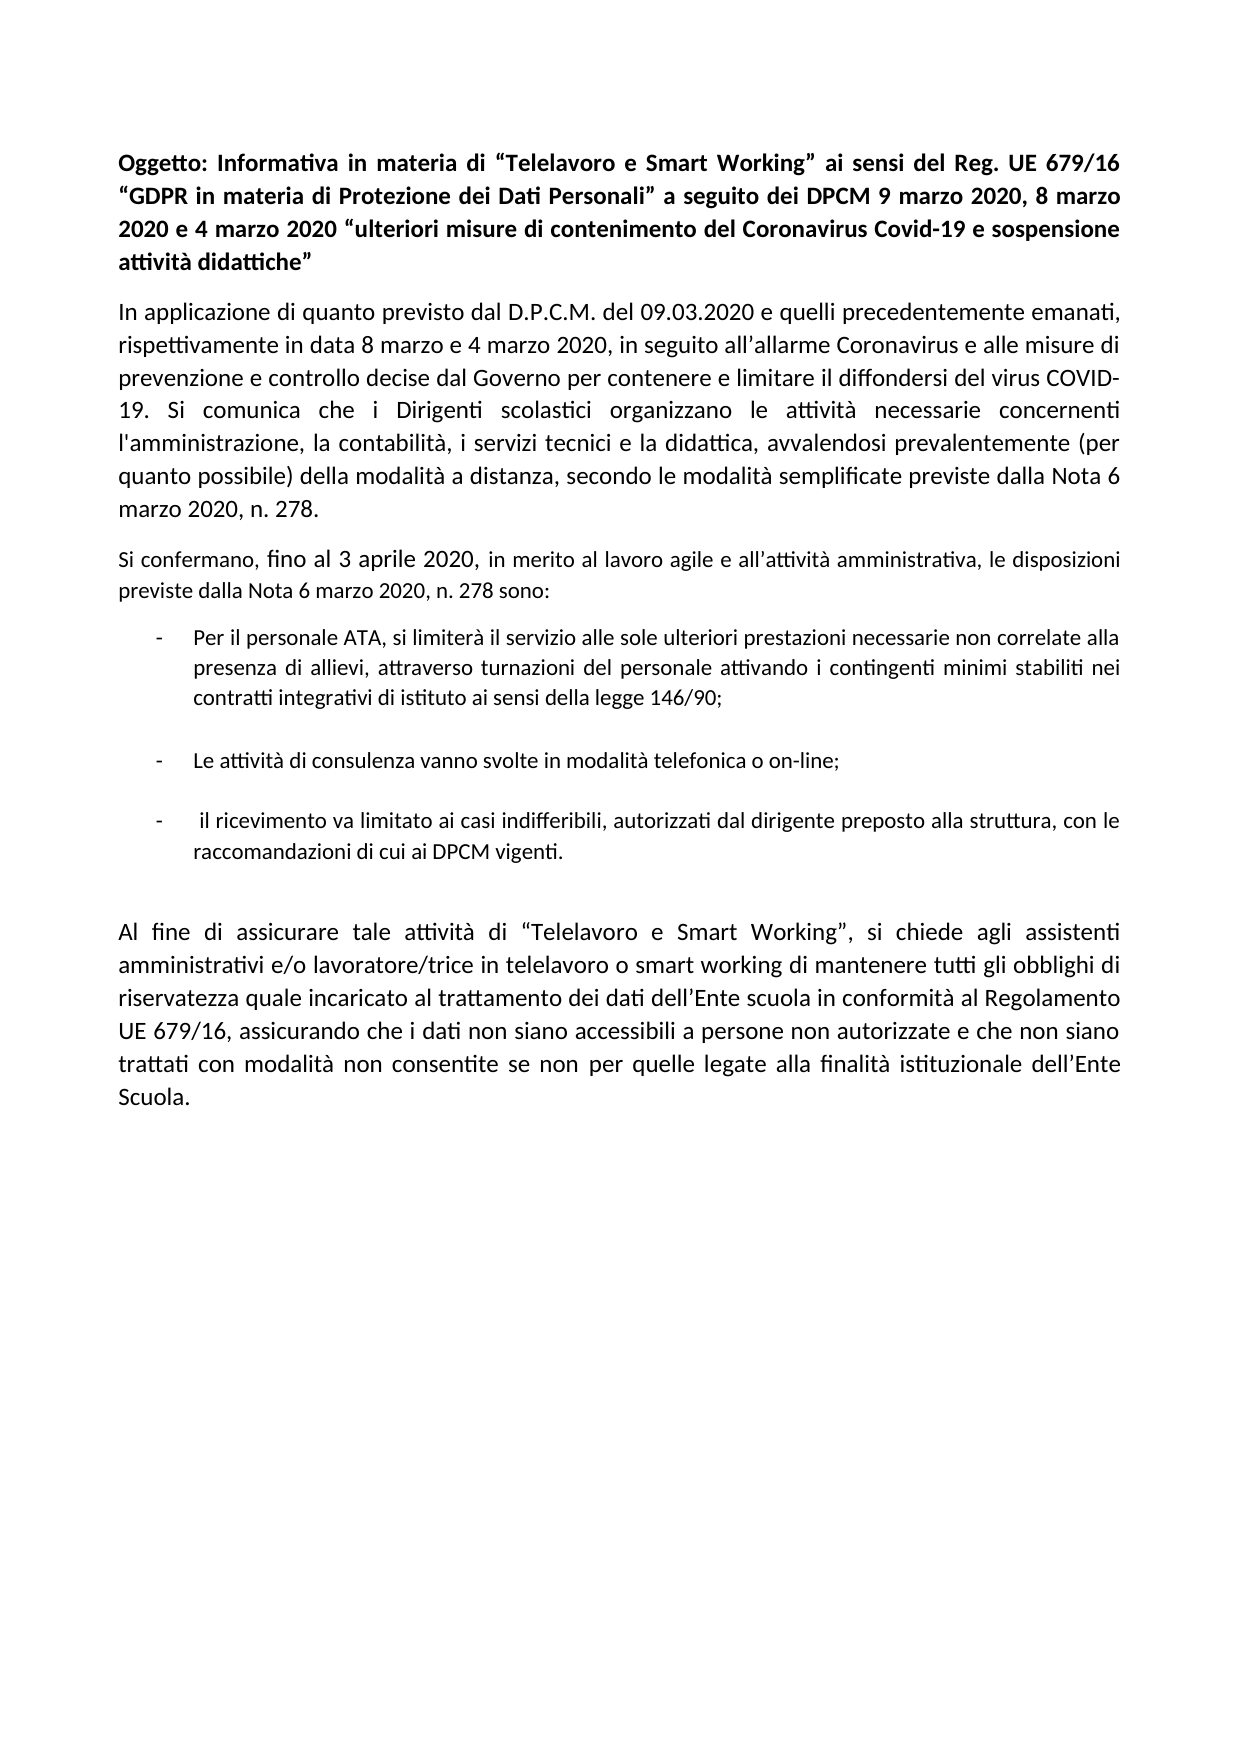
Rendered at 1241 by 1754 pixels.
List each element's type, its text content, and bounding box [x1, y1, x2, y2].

list Le attività di consulenza vanno svolte in modalità telefonica o on-line; [156, 746, 1122, 774]
text In applicazione di quanto previsto dal D.P.C.M. del 09.03.2020 e quelli precedentemente emanati, rispettivamente in data 8 marzo e 4 marzo 2020, in seguito all’allarme Coronavirus e alle misure di prevenzione e controllo decise dal Governo per contenere e limitare il diffondersi del virus COVID-19. Si comunica che i Dirigenti scolastici organizzano le attività necessarie concernenti l'amministrazione, la contabilità, i servizi tecnici e la didattica, avvalendosi prevalentemente (per quanto possibile) della modalità a distanza, secondo le modalità semplificate previste dalla Nota 6 marzo 2020, n. 278. [118, 296, 1122, 524]
text Al fine di assicurare tale attività di “Telelavoro e Smart Working”, si chiede agli assistenti amministrativi e/o lavoratore/trice in telelavoro o smart working di mantenere tutti gli obblighi di riservatezza quale incaricato al trattamento dei dati dell’Ente scuola in conformità al Regolamento UE 679/16, assicurando che i dati non siano accessibili a persone non autorizzate e che non siano trattati con modalità non consentite se non per quelle legate alla finalità istituzionale dell’Ente Scuola. [118, 917, 1122, 1112]
list Per il personale ATA, si limiterà il servizio alle sole ulteriori prestazioni necessarie non correlate alla presenza di allievi, attraverso turnazioni del personale attivando i contingenti minimi stabiliti nei contratti integrativi di istituto ai sensi della legge 146/90; [156, 623, 1122, 711]
text Si confermano, fino al 3 aprile 2020, in merito al lavoro agile e all’attività amministrativa, le disposizioni previste dalla Nota 6 marzo 2020, n. 278 sono: [118, 543, 1122, 604]
text Oggetto: Informativa in materia di “Telelavoro e Smart Working” ai sensi del Reg. UE 679/16 “GDPR in materia di Protezione dei Dati Personali” a seguito dei DPCM 9 marzo 2020, 8 marzo 2020 e 4 marzo 2020 “ulteriori misure di contenimento del Coronavirus Covid-19 e sospensione attività didattiche” [118, 148, 1122, 277]
list il ricevimento va limitato ai casi indifferibili, autorizzati dal dirigente preposto alla struttura, con le raccomandazioni di cui ai DPCM vigenti. [156, 807, 1122, 865]
